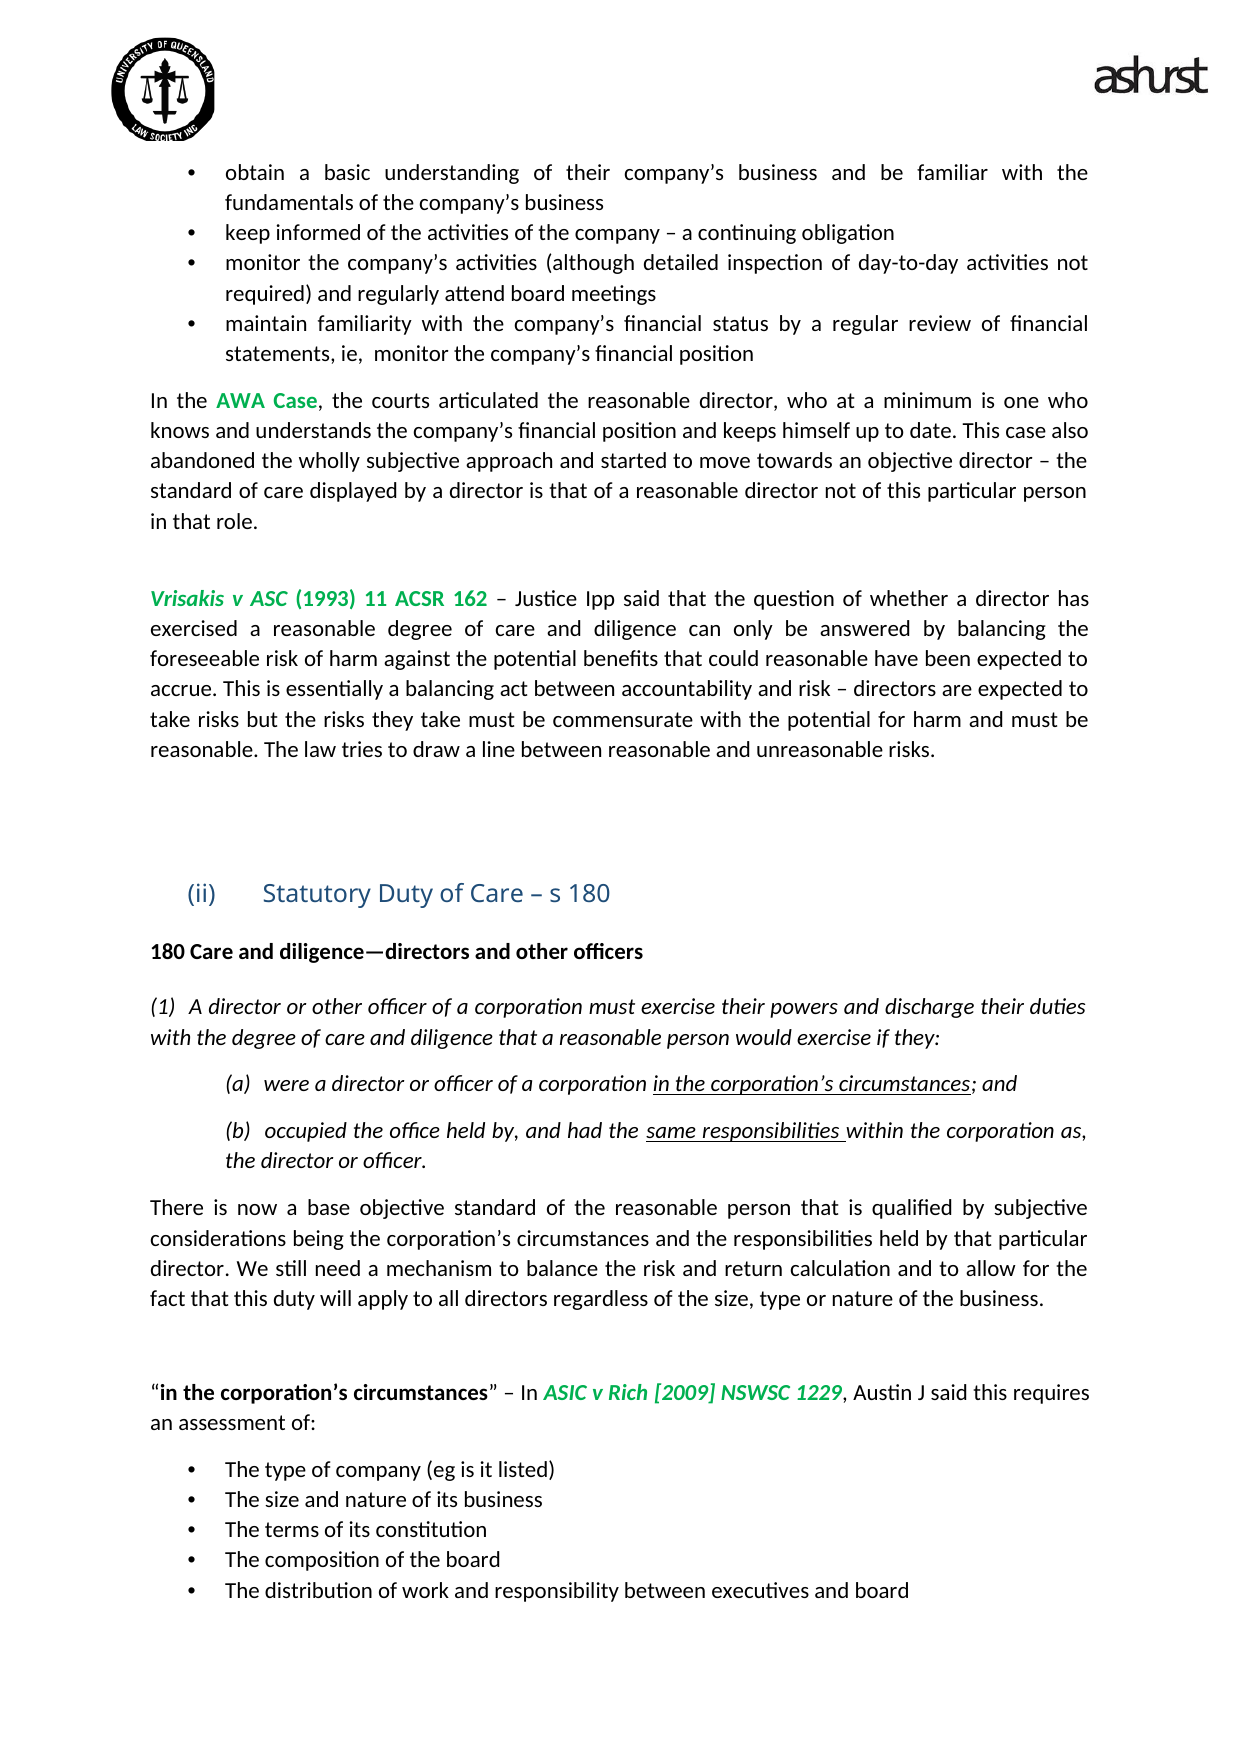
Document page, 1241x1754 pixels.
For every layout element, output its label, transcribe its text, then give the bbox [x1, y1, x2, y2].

text There is now a base objective standard of the reasonable person that is qualified by subjective considerations being the corporation’s circumstances and the responsibilities held by that particular director. We still need a mechanism to balance the risk and return calculation and to allow for the fact that this duty will apply to all directors regardless of the size, type or nature of the business. [150, 1193, 1090, 1312]
list The distribution of work and responsibility between executives and board [187, 1576, 1090, 1604]
list maintain familiarity with the company’s financial status by a regular review of financial statements, ie, monitor the company’s financial position [187, 309, 1090, 367]
text In the AWA Case, the courts articulated the reasonable director, who at a minimum is one who knows and understands the company’s financial position and keeps himself up to date. This case also abandoned the wholly subjective approach and started to move towards an objective director – the standard of care displayed by a director is that of a reasonable director not of this particular person in that role. [150, 386, 1090, 535]
list The composition of the board [187, 1546, 1090, 1574]
list The terms of its constitution [187, 1515, 1090, 1543]
text (1) A director or other officer of a corporation must exercise their powers and discharge their duties with the degree of care and diligence that a reasonable person would exercise if they: [150, 992, 1090, 1051]
text (b) occupied the office held by, and had the same responsibilities within the corporation as, the director or officer. [225, 1116, 1090, 1175]
text (a) were a director or officer of a corporation in the corporation’s circumstances; and [225, 1069, 1090, 1098]
list The size and nature of its business [187, 1485, 1090, 1513]
text “in the corporation’s circumstances” – In ASIC v Rich [2009] NSWSC 1229, Austin J said this requires an assessment of: [150, 1378, 1090, 1436]
subtitle Statutory Duty of Care – s 180 [187, 876, 1090, 909]
picture [111, 37, 215, 141]
picture [1090, 13, 1209, 133]
text Vrisakis v ASC (1993) 11 ACSR 162 – Justice Ipp said that the question of whether a director has exercised a reasonable degree of care and diligence can only be answered by balancing the foreseeable risk of harm against the potential benefits that could reasonable have been expected to accrue. This is essentially a balancing act between accountability and risk – directors are expected to take risks but the risks they take must be commensurate with the potential for harm and must be reasonable. The law tries to draw a line between reasonable and unreasonable risks. [150, 584, 1090, 763]
list monitor the company’s activities (although detailed inspection of day-to-day activities not required) and regularly attend board meetings [187, 248, 1090, 307]
text 180 Care and diligence—directors and other officers [150, 937, 1090, 965]
list obtain a basic understanding of their company’s business and be familiar with the fundamentals of the company’s business [187, 158, 1090, 216]
list keep informed of the activities of the company – a continuing obligation [187, 218, 1090, 246]
list The type of company (eg is it listed) [187, 1455, 1090, 1483]
